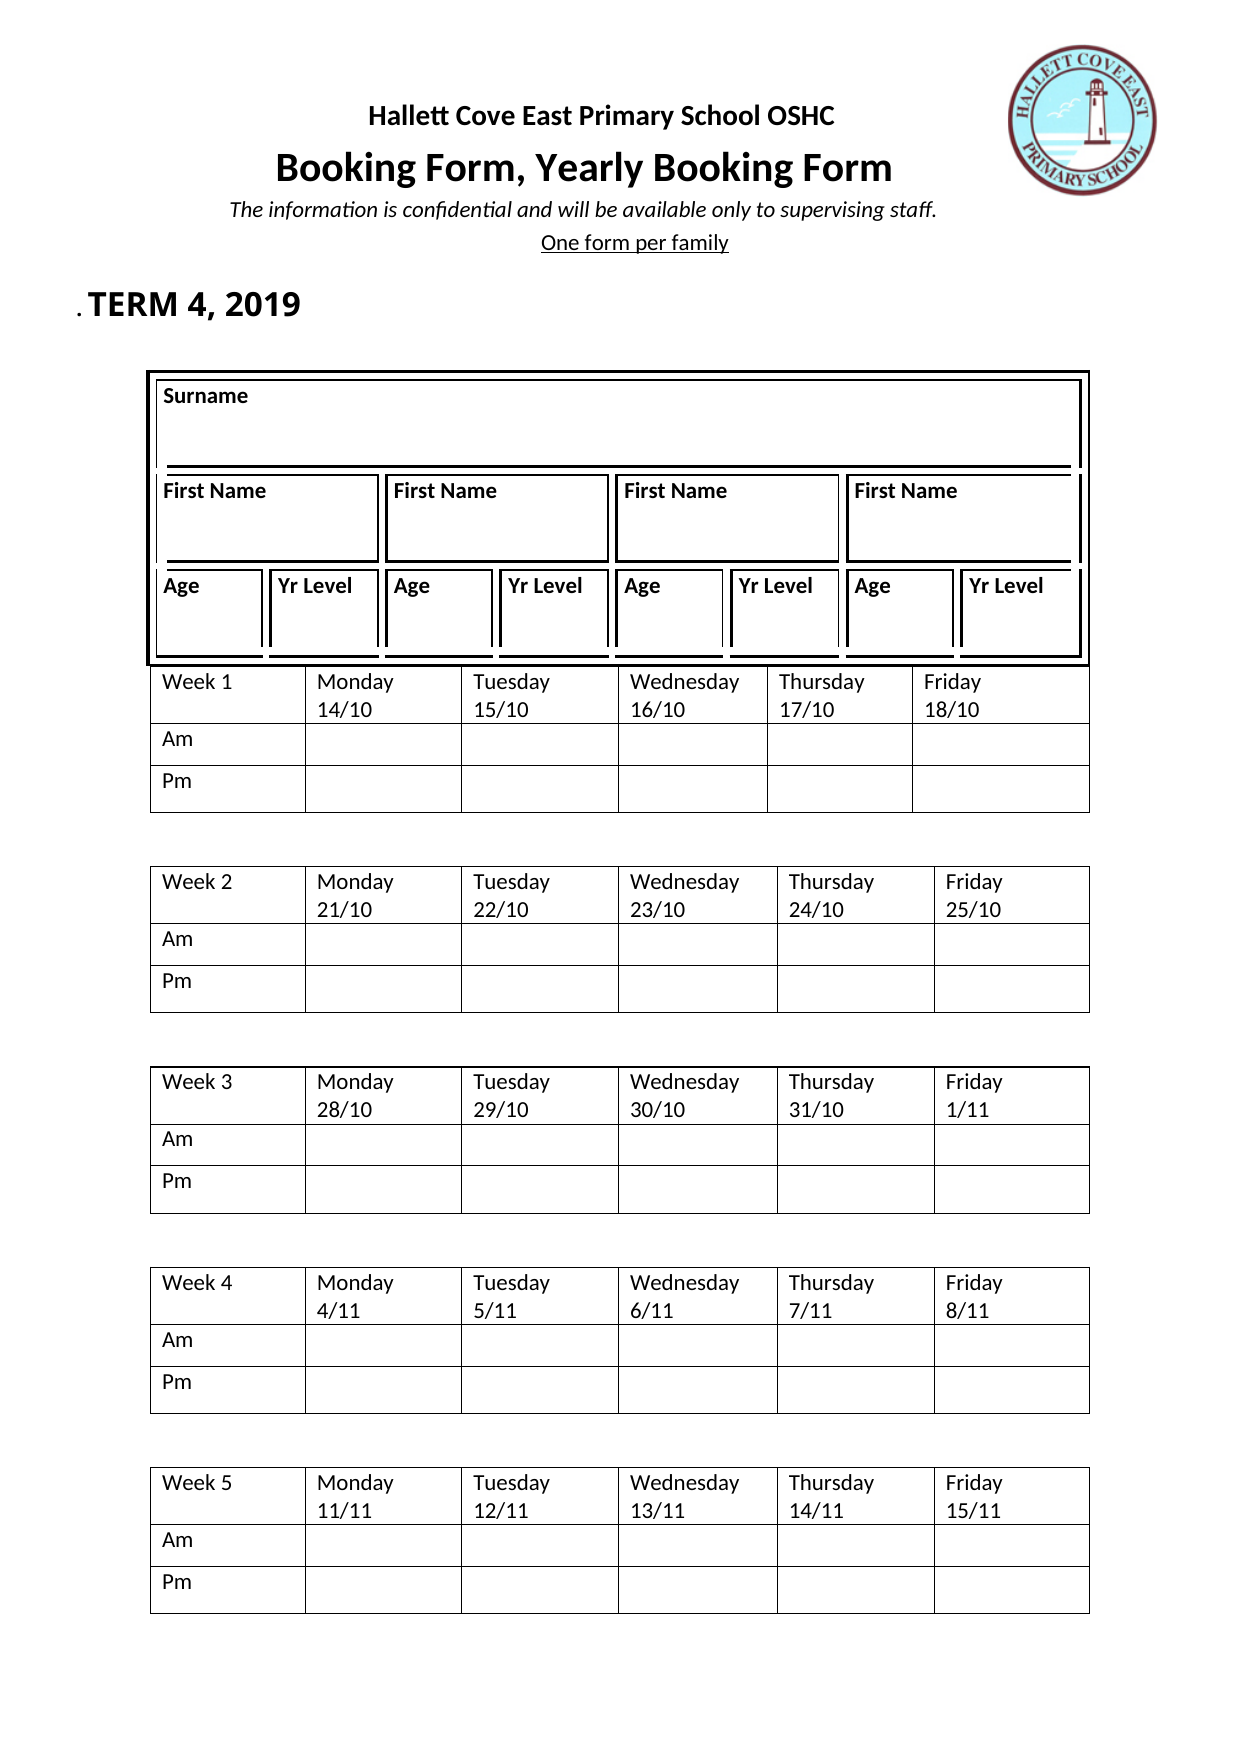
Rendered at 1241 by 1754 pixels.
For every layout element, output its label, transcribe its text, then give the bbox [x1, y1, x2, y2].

table_cell [913, 766, 1089, 812]
table_cell [778, 1525, 934, 1566]
table_cell [935, 1325, 1089, 1366]
table_header Week 1 [151, 667, 305, 723]
table_cell Pm [151, 1367, 305, 1413]
table_cell [462, 1325, 618, 1366]
table_cell Yr Level [727, 560, 843, 655]
table_cell [935, 924, 1089, 965]
table_cell [778, 1567, 934, 1613]
table_cell [778, 1367, 934, 1413]
table_cell [306, 1367, 461, 1413]
table_cell [768, 724, 912, 765]
table_header Friday 1/11 [935, 1068, 1089, 1123]
text Hallett Cove East Primary School OSHC Booking Form, Yearly Booking Form The information is confidential and will be available only to supervising staff. One form per family [76, 97, 1090, 256]
table_cell [778, 1166, 934, 1213]
table_cell [619, 1325, 777, 1366]
table_cell [306, 924, 461, 965]
table_header Monday 14/10 [306, 667, 461, 723]
table_header Wednesday 16/10 [619, 667, 767, 723]
table_cell Am [151, 924, 305, 965]
table_cell [462, 966, 618, 1012]
table_cell [913, 724, 1089, 765]
table_cell Am [151, 1125, 305, 1165]
table_cell [935, 1567, 1089, 1613]
table_cell [306, 766, 461, 812]
table_cell First Name [843, 465, 1084, 560]
table_cell [462, 1125, 618, 1165]
table_cell [778, 1325, 934, 1366]
table_cell [768, 766, 912, 812]
table_header Monday 21/10 [306, 867, 461, 923]
text . TERM 4, 2019 [76, 281, 1090, 326]
table_cell [619, 924, 777, 965]
table_cell [619, 766, 767, 812]
table_cell [619, 1567, 777, 1613]
table_header Thursday 24/10 [778, 867, 934, 923]
table_header Week 2 [151, 867, 305, 923]
table_cell [778, 924, 934, 965]
table_header Thursday 7/11 [778, 1268, 934, 1324]
table_cell Am [151, 1525, 305, 1566]
table_cell Age [152, 560, 267, 655]
table_header Tuesday 22/10 [462, 867, 618, 923]
table_header Wednesday 6/11 [619, 1268, 777, 1324]
table_cell [619, 1125, 777, 1165]
table_cell [306, 724, 461, 765]
table_header Wednesday 30/10 [619, 1068, 777, 1123]
table_cell [462, 724, 618, 765]
table_header Surname [152, 373, 1084, 465]
table_cell Yr Level [497, 560, 613, 655]
table_cell [462, 1166, 618, 1213]
table_cell Age [613, 560, 727, 655]
table_header Week 3 [151, 1068, 305, 1123]
table_cell [935, 1166, 1089, 1213]
table_cell [306, 1166, 461, 1213]
table_cell Am [151, 724, 305, 765]
table_header Friday 18/10 [913, 667, 1089, 723]
table_header Friday 25/10 [935, 867, 1089, 923]
table_cell [462, 766, 618, 812]
table_cell [778, 966, 934, 1012]
table_header Tuesday 29/10 [462, 1068, 618, 1123]
table_cell First Name [383, 468, 613, 560]
table_header Thursday 14/11 [778, 1468, 934, 1524]
table_cell [306, 1325, 461, 1366]
table_header Wednesday 13/11 [619, 1468, 777, 1524]
table_cell Yr Level [958, 560, 1084, 655]
table_cell Yr Level [267, 560, 382, 655]
table_cell [462, 1525, 618, 1566]
table_header Tuesday 12/11 [462, 1468, 618, 1524]
table_cell Age [843, 560, 958, 655]
table_header Monday 4/11 [306, 1268, 461, 1324]
table_cell [306, 1125, 461, 1165]
table_cell [619, 1166, 777, 1213]
table_header Monday 28/10 [306, 1068, 461, 1123]
table_header Wednesday 23/10 [619, 867, 777, 923]
table_cell [935, 1125, 1089, 1165]
table_header Thursday 31/10 [778, 1068, 934, 1123]
table_cell [619, 1525, 777, 1566]
table_cell Pm [151, 766, 305, 812]
table_cell [306, 1567, 461, 1613]
table_cell Am [151, 1325, 305, 1366]
table_cell [778, 1125, 934, 1165]
table_cell [462, 1367, 618, 1413]
table_cell Pm [151, 1567, 305, 1613]
table_header Monday 11/11 [306, 1468, 461, 1524]
table_cell [935, 966, 1089, 1012]
table_header Thursday 17/10 [768, 667, 912, 723]
table_header Tuesday 5/11 [462, 1268, 618, 1324]
table_header Week 4 [151, 1268, 305, 1324]
table_cell Pm [151, 1166, 305, 1213]
table_cell Age [383, 560, 497, 655]
table_cell [619, 1367, 777, 1413]
table_cell [619, 724, 767, 765]
table_cell First Name [152, 465, 382, 560]
table_cell [935, 1367, 1089, 1413]
table_cell [619, 966, 777, 1012]
table_cell [462, 1567, 618, 1613]
table_cell Pm [151, 966, 305, 1012]
table_header Friday 8/11 [935, 1268, 1089, 1324]
table_header Week 5 [151, 1468, 305, 1524]
table_header Friday 15/11 [935, 1468, 1089, 1524]
table_cell [306, 966, 461, 1012]
table_cell [935, 1525, 1089, 1566]
table_cell [306, 1525, 461, 1566]
table_cell [462, 924, 618, 965]
table_header Tuesday 15/10 [462, 667, 618, 723]
picture [1007, 44, 1158, 197]
table_cell First Name [613, 468, 843, 560]
